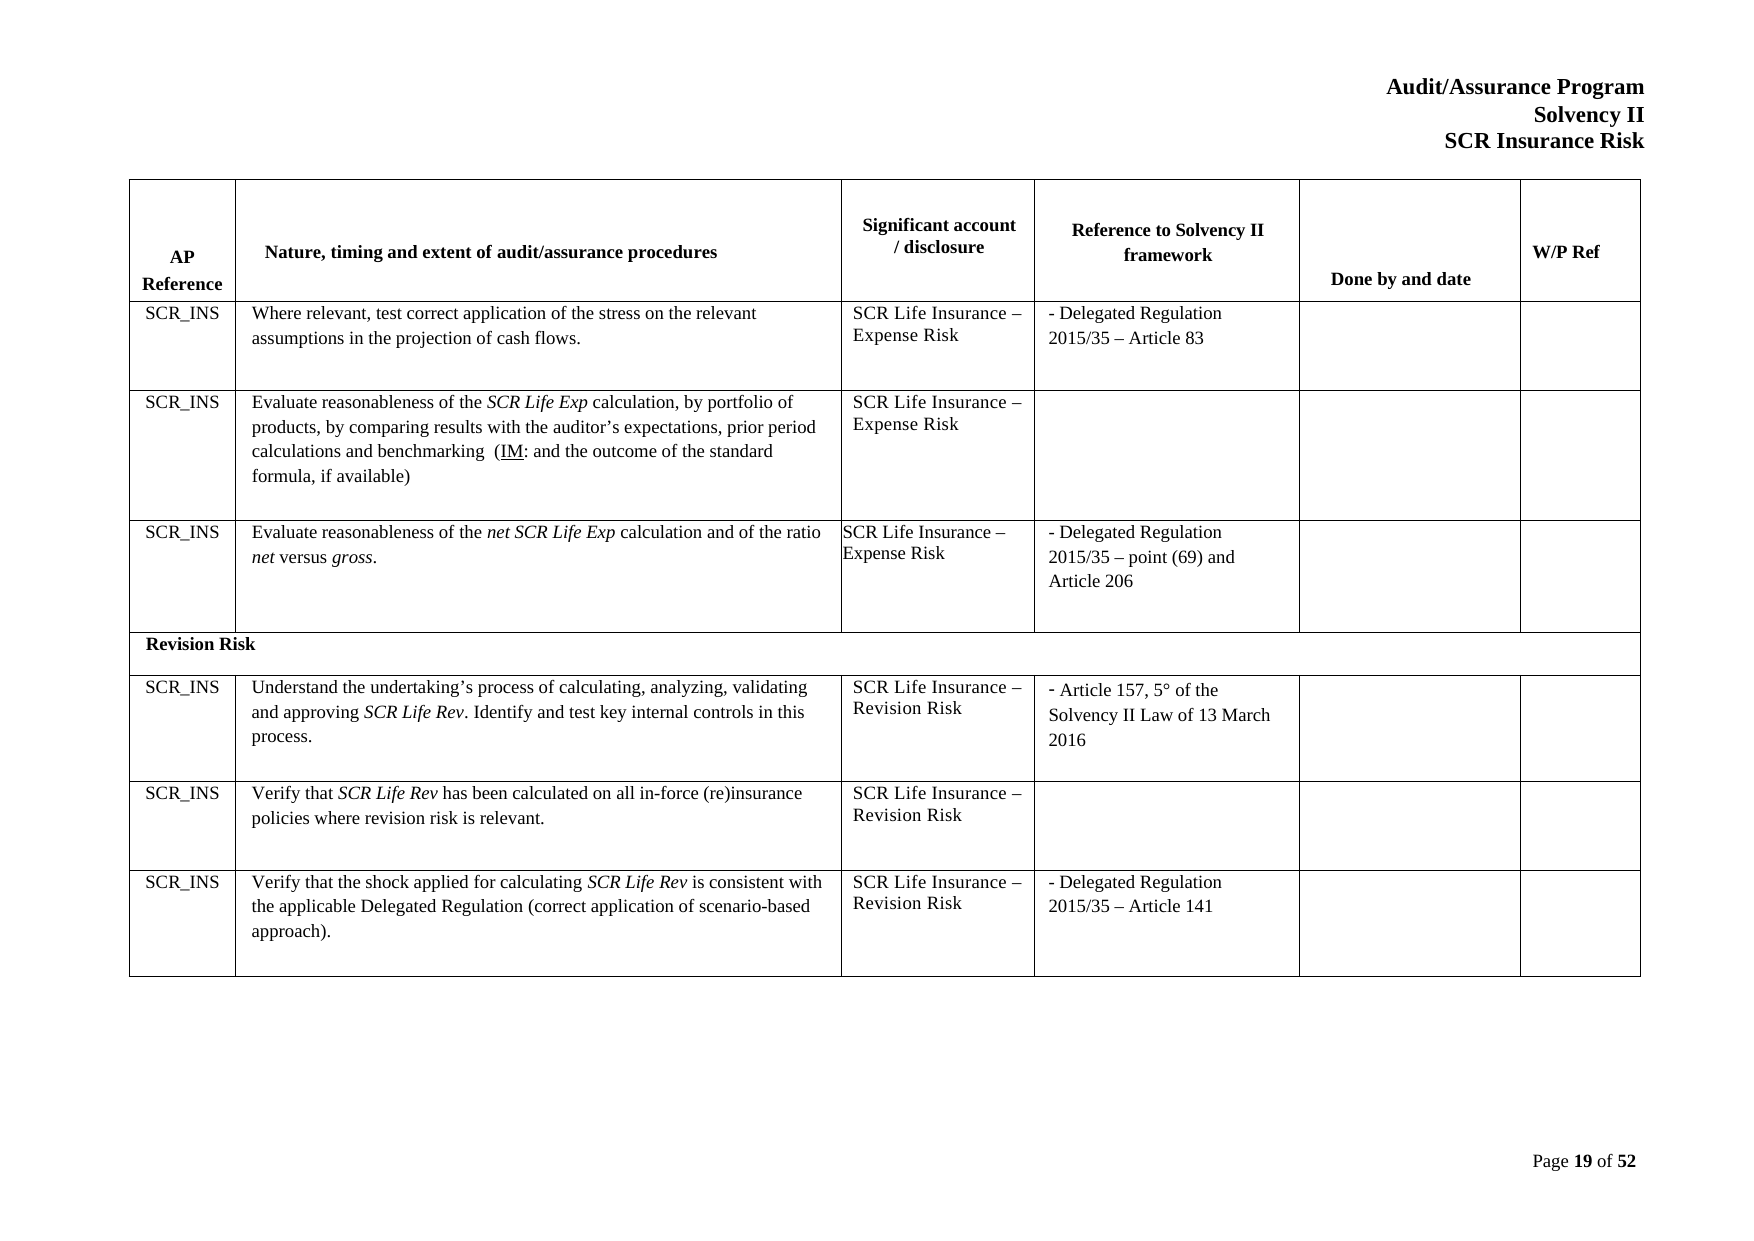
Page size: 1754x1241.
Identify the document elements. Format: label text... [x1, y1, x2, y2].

table_cell SCR_INS [130, 302, 235, 390]
table_cell - Delegated Regulation 2015/35 – Article 83 [1035, 302, 1299, 390]
table_cell - Delegated Regulation 2015/35 – Article 141 [1035, 871, 1299, 976]
table_cell Verify that SCR Life Rev has been calculated on all in-force (re)insurance policies where revision risk is relevant. [236, 782, 841, 869]
table_cell [1521, 521, 1640, 632]
table_cell Where relevant, test correct application of the stress on the relevant assumptions in the projection of cash flows. [236, 302, 841, 390]
table_cell [1521, 676, 1640, 781]
table_cell [1521, 871, 1640, 976]
table_cell SCR Life Insurance – Expense Risk [842, 391, 1034, 520]
table_cell - Article 157, 5° of the Solvency II Law of 13 March 2016 [1035, 676, 1299, 781]
table_cell [1300, 302, 1520, 390]
table_cell SCR Life Insurance – Revision Risk [842, 782, 1034, 869]
table_cell SCR_INS [130, 871, 235, 976]
table_cell [1300, 521, 1520, 632]
table_cell SCR_INS [130, 782, 235, 869]
table_cell SCR Life Insurance – Expense Risk [842, 521, 1034, 632]
table_header AP Reference [130, 180, 235, 301]
table_header Nature, timing and extent of audit/assurance procedures [236, 180, 841, 301]
table_cell SCR Life Insurance – Expense Risk [842, 302, 1034, 390]
table_cell SCR Life Insurance – Revision Risk [842, 871, 1034, 976]
table_cell Verify that the shock applied for calculating SCR Life Rev is consistent with the applicable Delegated Regulation (correct application of scenario-based approach). [236, 871, 841, 976]
table_cell Revision Risk [130, 633, 1640, 675]
table_cell [1521, 302, 1640, 390]
table_cell [1035, 782, 1299, 869]
table_cell - Delegated Regulation 2015/35 – point (69) and Article 206 [1035, 521, 1299, 632]
table_cell [1521, 782, 1640, 869]
table_header Done by and date [1300, 180, 1520, 301]
table_header W/P Ref [1521, 180, 1640, 301]
table_cell Evaluate reasonableness of the net SCR Life Exp calculation and of the ratio net versus gross. [236, 521, 841, 632]
table_cell [1300, 871, 1520, 976]
table_cell [1300, 782, 1520, 869]
table_cell SCR_INS [130, 521, 235, 632]
table_header Significant account / disclosure [842, 180, 1034, 301]
table_cell SCR_INS [130, 676, 235, 781]
table_cell SCR Life Insurance – Revision Risk [842, 676, 1034, 781]
table_cell Evaluate reasonableness of the SCR Life Exp calculation, by portfolio of products, by comparing results with the auditor’s expectations, prior period calculations and benchmarking (IM: and the outcome of the standard formula, if available) [236, 391, 841, 520]
table_cell [1300, 676, 1520, 781]
table_cell SCR_INS [130, 391, 235, 520]
table_cell [1035, 391, 1299, 520]
table_cell Understand the undertaking’s process of calculating, analyzing, validating and approving SCR Life Rev. Identify and test key internal controls in this process. [236, 676, 841, 781]
table_header Reference to Solvency II framework E A V O P [1035, 180, 1299, 301]
table_cell [1521, 391, 1640, 520]
table_cell [1300, 391, 1520, 520]
